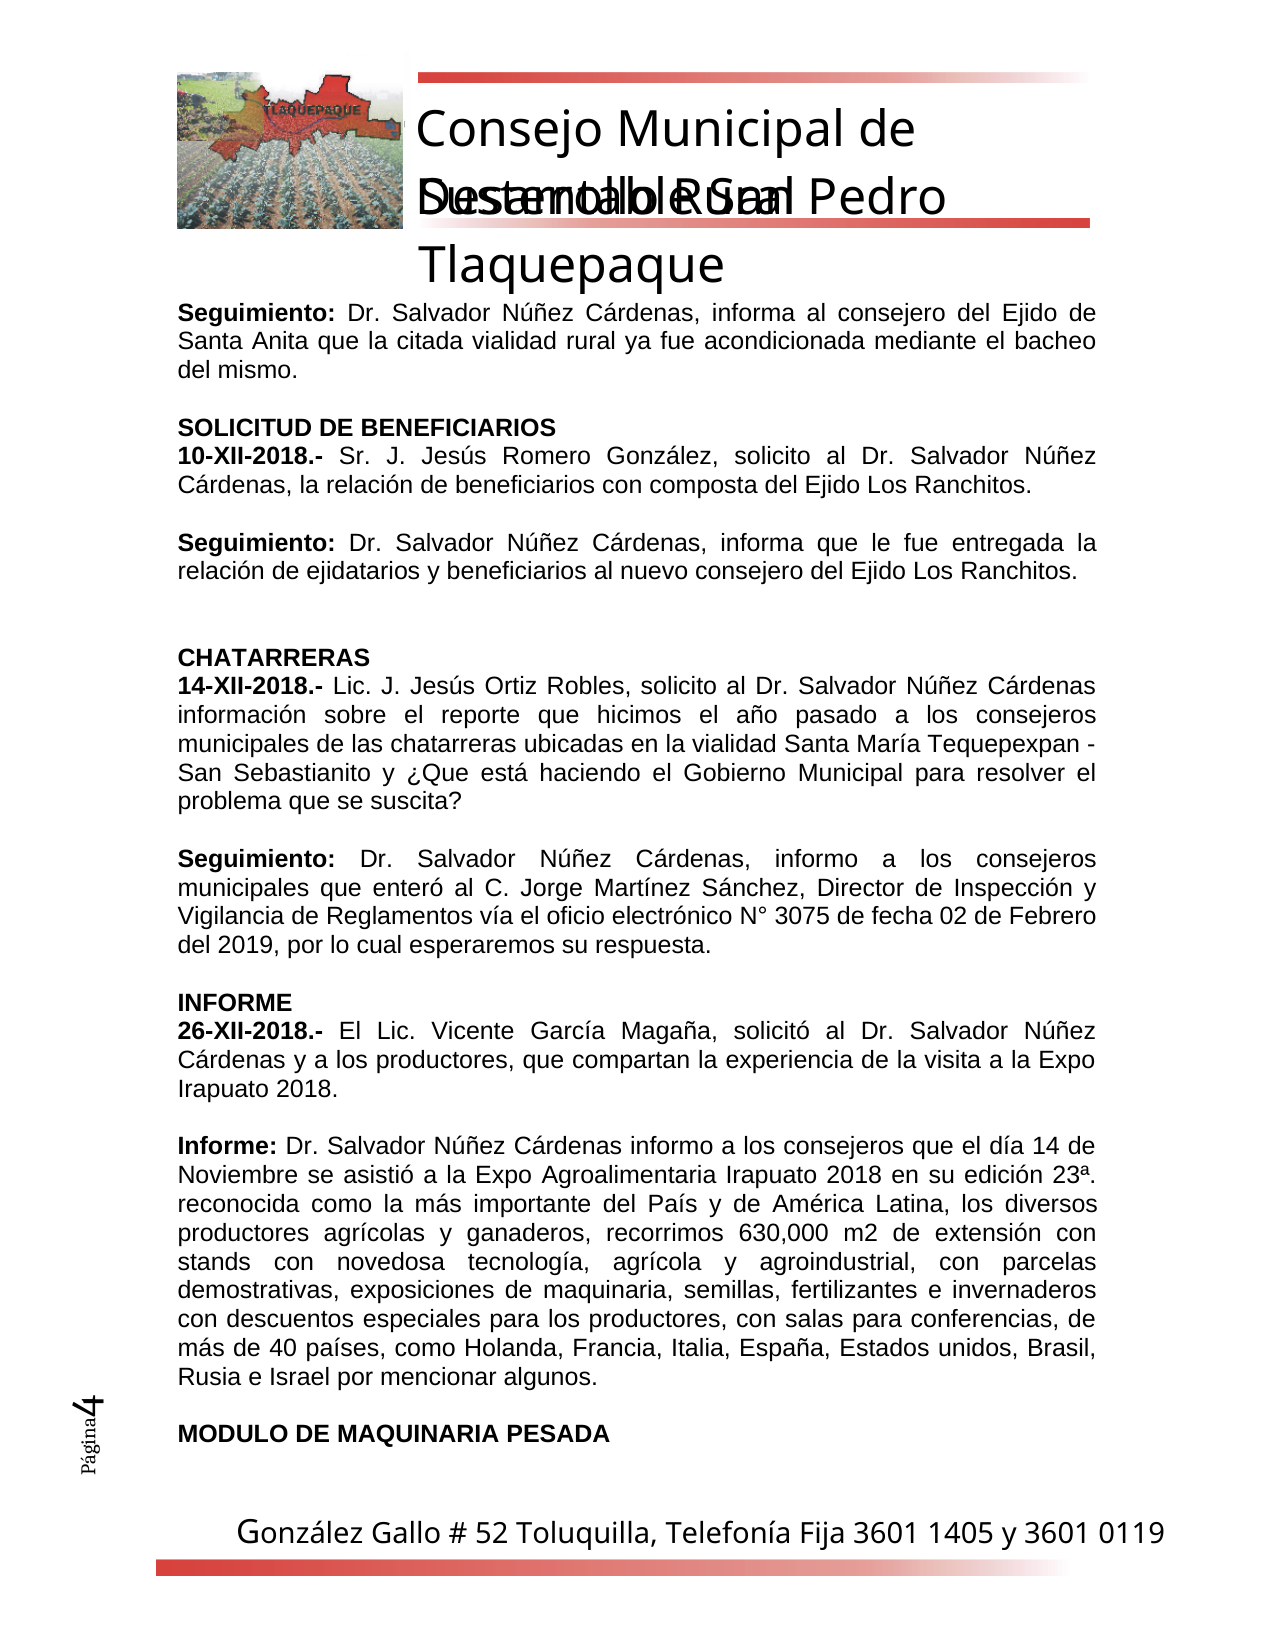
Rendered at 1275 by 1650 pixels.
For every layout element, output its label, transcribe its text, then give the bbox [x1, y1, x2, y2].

text 10-XII-2018.- Sr. J. Jesús Romero González, solicito al Dr. Salvador Núñez Cárdenas, la relación de beneficiarios con composta del Ejido Los Ranchitos. [177, 441, 1098, 499]
text SOLICITUD DE BENEFICIARIOS [177, 413, 1098, 441]
text Seguimiento: Dr. Salvador Núñez Cárdenas, informa al consejero del Ejido de Santa Anita que la citada vialidad rural ya fue acondicionada mediante el bacheo del mismo. [177, 298, 1098, 384]
picture [418, 71, 1094, 83]
text INFORME [177, 988, 1098, 1016]
picture [417, 217, 1091, 228]
text Informe: Dr. Salvador Núñez Cárdenas informo a los consejeros que el día 14 de Noviembre se asistió a la Expo Agroalimentaria Irapuato 2018 en su edición 23ª. reconocida como la más importante del País y de América Latina, los diversos productores agrícolas y ganaderos, recorrimos 630,000 m2 de extensión con stands con novedosa tecnología, agrícola y agroindustrial, con parcelas demostrativas, exposiciones de maquinaria, semillas, fertilizantes e invernaderos con descuentos especiales para los productores, con salas para conferencias, de más de 40 países, como Holanda, Francia, Italia, España, Estados unidos, Brasil, Rusia e Israel por mencionar algunos. [177, 1131, 1098, 1391]
text MODULO DE MAQUINARIA PESADA [177, 1419, 1098, 1448]
text 14-XII-2018.- Lic. J. Jesús Ortiz Robles, solicito al Dr. Salvador Núñez Cárdenas información sobre el reporte que hicimos el año pasado a los consejeros municipales de las chatarreras ubicadas en la vialidad Santa María Tequepexpan - San Sebastianito y ¿Que está haciendo el Gobierno Municipal para resolver el problema que se suscita? [177, 671, 1098, 815]
text 26-XII-2018.- El Lic. Vicente García Magaña, solicitó al Dr. Salvador Núñez Cárdenas y a los productores, que compartan la experiencia de la visita a la Expo Irapuato 2018. [177, 1016, 1098, 1103]
picture [177, 51, 411, 229]
text Seguimiento: Dr. Salvador Núñez Cárdenas, informo a los consejeros municipales que enteró al C. Jorge Martínez Sánchez, Director de Inspección y Vigilancia de Reglamentos vía el oficio electrónico N° 3075 de fecha 02 de Febrero del 2019, por lo cual esperaremos su respuesta. [177, 844, 1098, 959]
text CHATARRERAS [177, 643, 1098, 671]
text Seguimiento: Dr. Salvador Núñez Cárdenas, informa que le fue entregada la relación de ejidatarios y beneficiarios al nuevo consejero del Ejido Los Ranchitos. [177, 528, 1098, 585]
picture [156, 1558, 1074, 1576]
